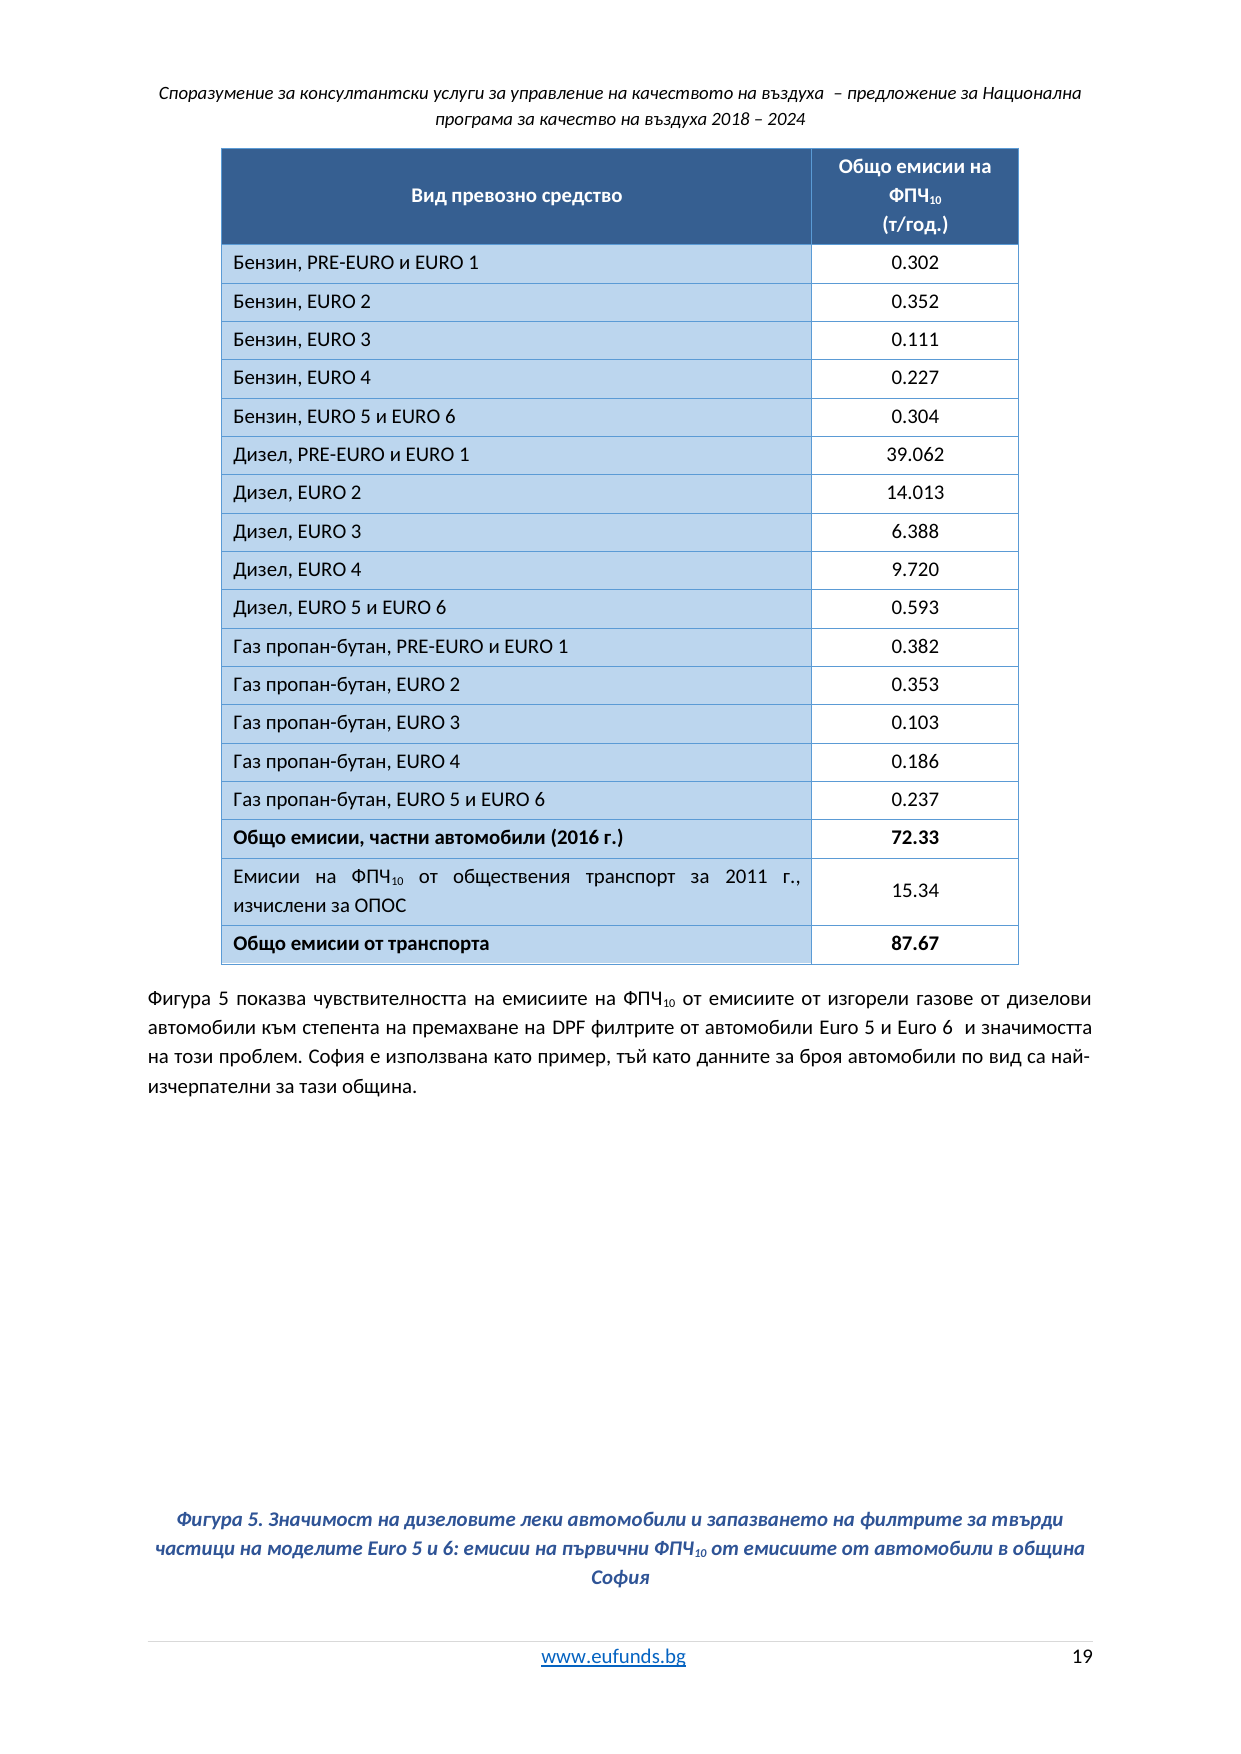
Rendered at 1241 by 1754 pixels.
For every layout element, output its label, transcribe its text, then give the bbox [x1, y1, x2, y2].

table_cell Газ пропан-бутан, EURO 5 и EURO 6 [222, 782, 811, 819]
table_cell 9.720 [812, 552, 1018, 589]
table_cell Дизел, EURO 5 и EURO 6 [222, 590, 811, 628]
table_cell Бензин, EURO 4 [222, 360, 811, 398]
table_cell Газ пропан-бутан, EURO 2 [222, 667, 811, 704]
table_cell 0.304 [812, 399, 1018, 436]
table_cell 0.352 [812, 284, 1018, 321]
table_header Вид превозно средство [222, 149, 811, 244]
table_cell Дизел, EURO 2 [222, 475, 811, 513]
table_cell 6.388 [812, 514, 1018, 551]
table_cell Дизел, EURO 4 [222, 552, 811, 589]
table_cell 14.013 [812, 475, 1018, 513]
table_cell Бензин, PRE-EURO и EURO 1 [222, 245, 811, 283]
table_cell 0.353 [812, 667, 1018, 704]
table_cell 87.67 [812, 926, 1018, 963]
text Фигура 5. Значимост на дизеловите леки автомобили и запазването на филтрите за твърди частици на моделите Euro 5 и 6: емисии на първични ФПЧ10 от емисиите от автомобили в община София [148, 1506, 1093, 1590]
table_cell 72.33 [812, 820, 1018, 858]
table_cell 0.186 [812, 744, 1018, 781]
text Фигура 5 показва чувствителността на емисиите на ФПЧ10 от емисиите от изгорели газове от дизелови автомобили към степента на премахване на DPF филтрите от автомобили Euro 5 и Euro 6 и значимостта на този проблем. София е използвана като пример, тъй като данните за броя автомобили по вид са най-изчерпателни за тази община. [148, 985, 1093, 1098]
table_cell Газ пропан-бутан, PRE-EURO и EURO 1 [222, 629, 811, 666]
table_cell Общо емисии от транспорта [222, 926, 811, 963]
table_cell Емисии на ФПЧ10 от обществения транспорт за 2011 г., изчислени за ОПОС [222, 859, 811, 925]
table_cell Бензин, EURO 3 [222, 322, 811, 359]
table_cell 0.227 [812, 360, 1018, 398]
table_cell 0.302 [812, 245, 1018, 283]
table_cell Общо емисии, частни автомобили (2016 г.) [222, 820, 811, 858]
table_cell 0.382 [812, 629, 1018, 666]
table_cell Бензин, EURO 2 [222, 284, 811, 321]
table_cell Дизел, EURO 3 [222, 514, 811, 551]
table_cell 0.593 [812, 590, 1018, 628]
table_cell Дизел, PRE-EURO и EURO 1 [222, 437, 811, 474]
table_cell 0.111 [812, 322, 1018, 359]
table_cell Газ пропан-бутан, EURO 3 [222, 705, 811, 743]
table_cell Бензин, EURO 5 и EURO 6 [222, 399, 811, 436]
table_cell 0.103 [812, 705, 1018, 743]
table_cell Газ пропан-бутан, EURO 4 [222, 744, 811, 781]
table_cell 39.062 [812, 437, 1018, 474]
table_cell 0.237 [812, 782, 1018, 819]
table_header Общо емисии на ФПЧ10 (т/год.) [812, 149, 1018, 244]
table_cell 15.34 [812, 859, 1018, 925]
